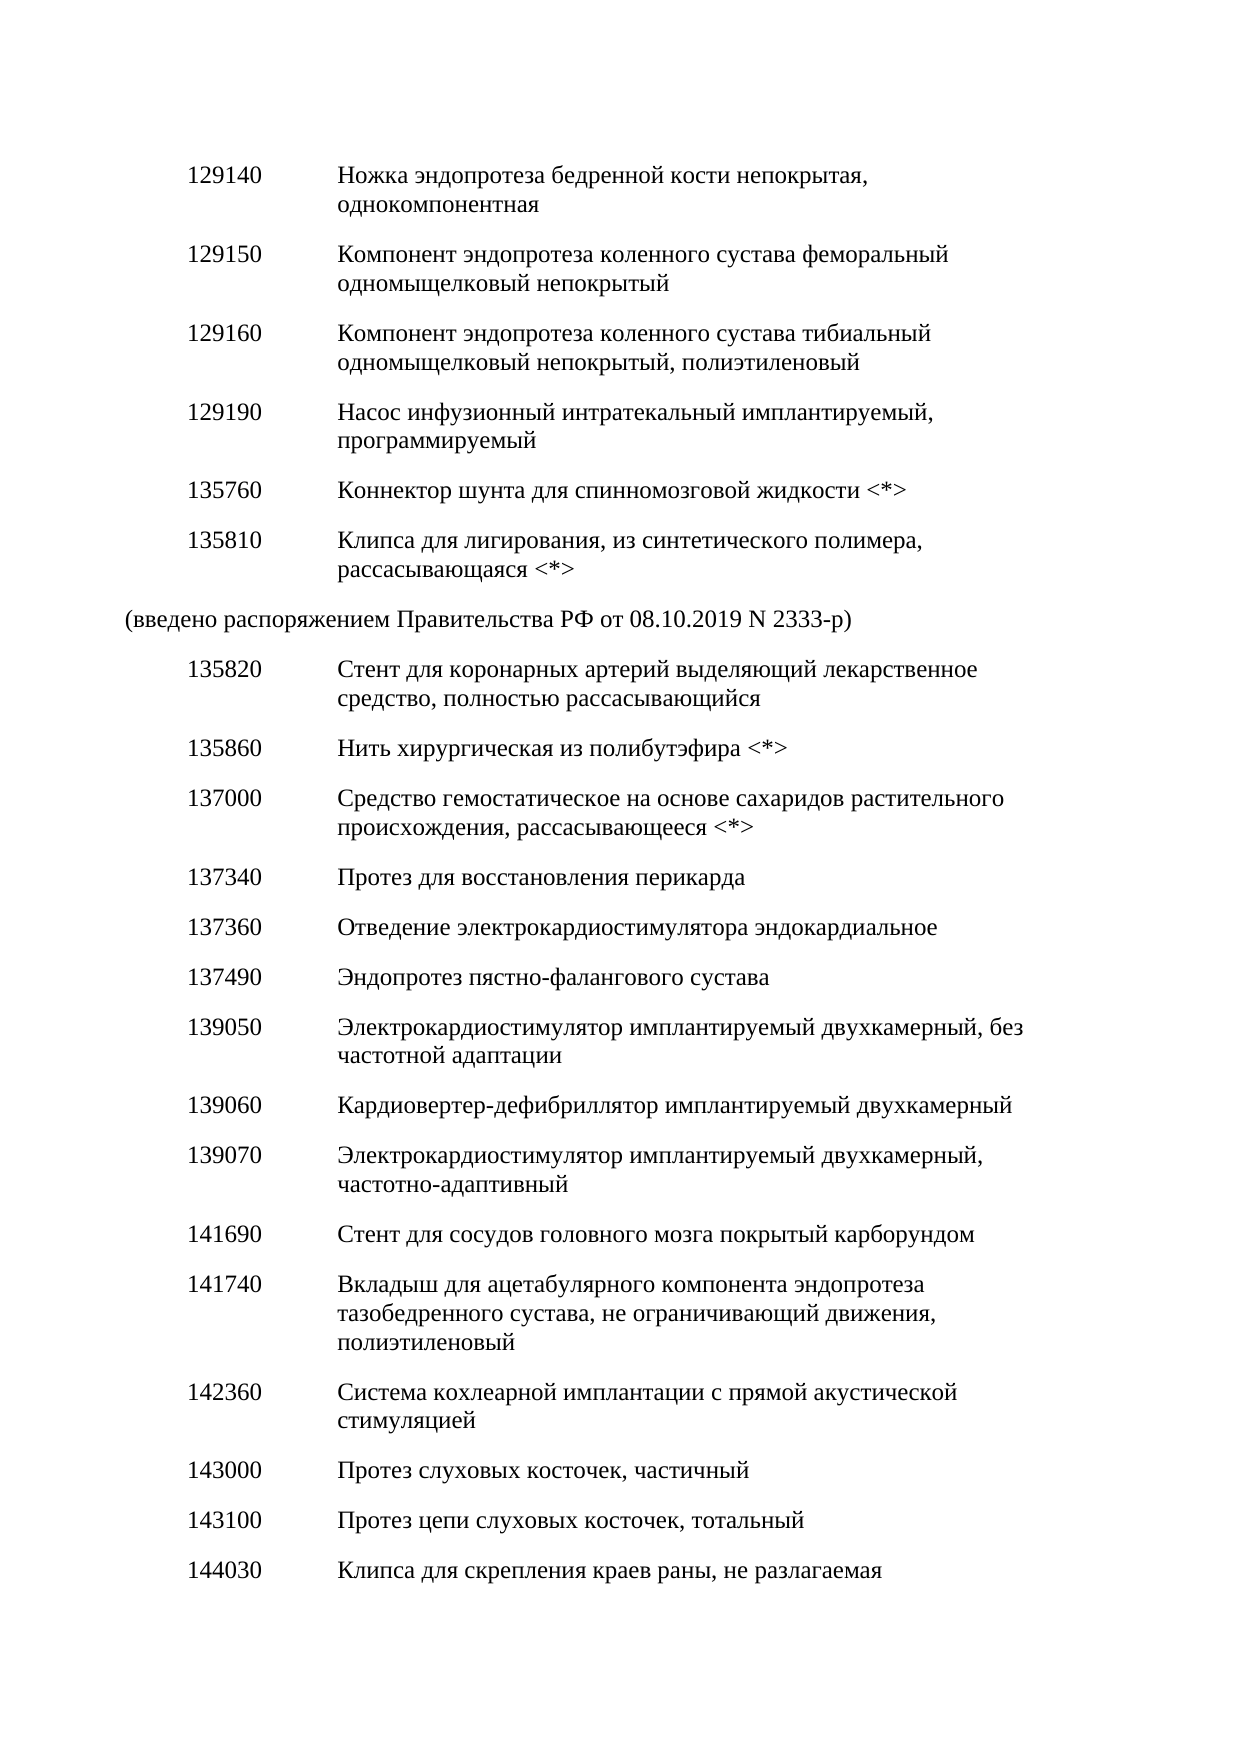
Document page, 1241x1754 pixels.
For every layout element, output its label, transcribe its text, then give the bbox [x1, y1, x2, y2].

table_cell 137360 [118, 901, 331, 951]
table_cell (введено распоряжением Правительства РФ от 08.10.2019 N 2333-р) [118, 594, 1063, 644]
table_cell Компонент эндопротеза коленного сустава феморальный одномыщелковый непокрытый [331, 229, 1063, 307]
table_cell 142360 [118, 1366, 331, 1445]
table_cell 137000 [118, 773, 331, 851]
table_cell Ножка эндопротеза бедренной кости непокрытая, однокомпонентная [331, 150, 1063, 229]
table_cell Коннектор шунта для спинномозговой жидкости <*> [331, 465, 1063, 515]
table_cell Средство гемостатическое на основе сахаридов растительного происхождения, рассасывающееся <*> [331, 773, 1063, 851]
table_cell Стент для сосудов головного мозга покрытый карборундом [331, 1209, 1063, 1259]
table_cell 135810 [118, 515, 331, 594]
table_cell Компонент эндопротеза коленного сустава тибиальный одномыщелковый непокрытый, полиэтиленовый [331, 308, 1063, 386]
table_cell 139050 [118, 1001, 331, 1080]
table_cell 129150 [118, 229, 331, 307]
table_cell 129140 [118, 150, 331, 229]
table_cell 139070 [118, 1130, 331, 1209]
table_cell 141740 [118, 1259, 331, 1366]
table_cell 141690 [118, 1209, 331, 1259]
table_cell 144030 [118, 1545, 331, 1595]
table_cell Электрокардиостимулятор имплантируемый двухкамерный, без частотной адаптации [331, 1001, 1063, 1080]
table_cell 137340 [118, 851, 331, 901]
table_cell Стент для коронарных артерий выделяющий лекарственное средство, полностью рассасывающийся [331, 644, 1063, 722]
table_cell 129160 [118, 308, 331, 386]
table_cell 135760 [118, 465, 331, 515]
table_cell Отведение электрокардиостимулятора эндокардиальное [331, 901, 1063, 951]
table_cell Кардиовертер-дефибриллятор имплантируемый двухкамерный [331, 1080, 1063, 1130]
table_cell Вкладыш для ацетабулярного компонента эндопротеза тазобедренного сустава, не ограничивающий движения, полиэтиленовый [331, 1259, 1063, 1366]
table_cell 135820 [118, 644, 331, 722]
table_cell Электрокардиостимулятор имплантируемый двухкамерный, частотно-адаптивный [331, 1130, 1063, 1209]
table_cell 129190 [118, 386, 331, 465]
table_cell Клипса для лигирования, из синтетического полимера, рассасывающаяся <*> [331, 515, 1063, 594]
table_cell Насос инфузионный интратекальный имплантируемый, программируемый [331, 386, 1063, 465]
table_cell 137490 [118, 951, 331, 1001]
table_cell Протез цепи слуховых косточек, тотальный [331, 1495, 1063, 1545]
table_cell 143000 [118, 1445, 331, 1495]
table_cell Нить хирургическая из полибутэфира <*> [331, 723, 1063, 772]
table_cell Протез слуховых косточек, частичный [331, 1445, 1063, 1495]
table_cell Протез для восстановления перикарда [331, 851, 1063, 901]
table_cell 143100 [118, 1495, 331, 1545]
table_cell 135860 [118, 723, 331, 772]
table_cell Эндопротез пястно-фалангового сустава [331, 951, 1063, 1001]
table_cell 139060 [118, 1080, 331, 1130]
table_cell Система кохлеарной имплантации с прямой акустической стимуляцией [331, 1366, 1063, 1445]
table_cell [331, 1545, 1063, 1595]
